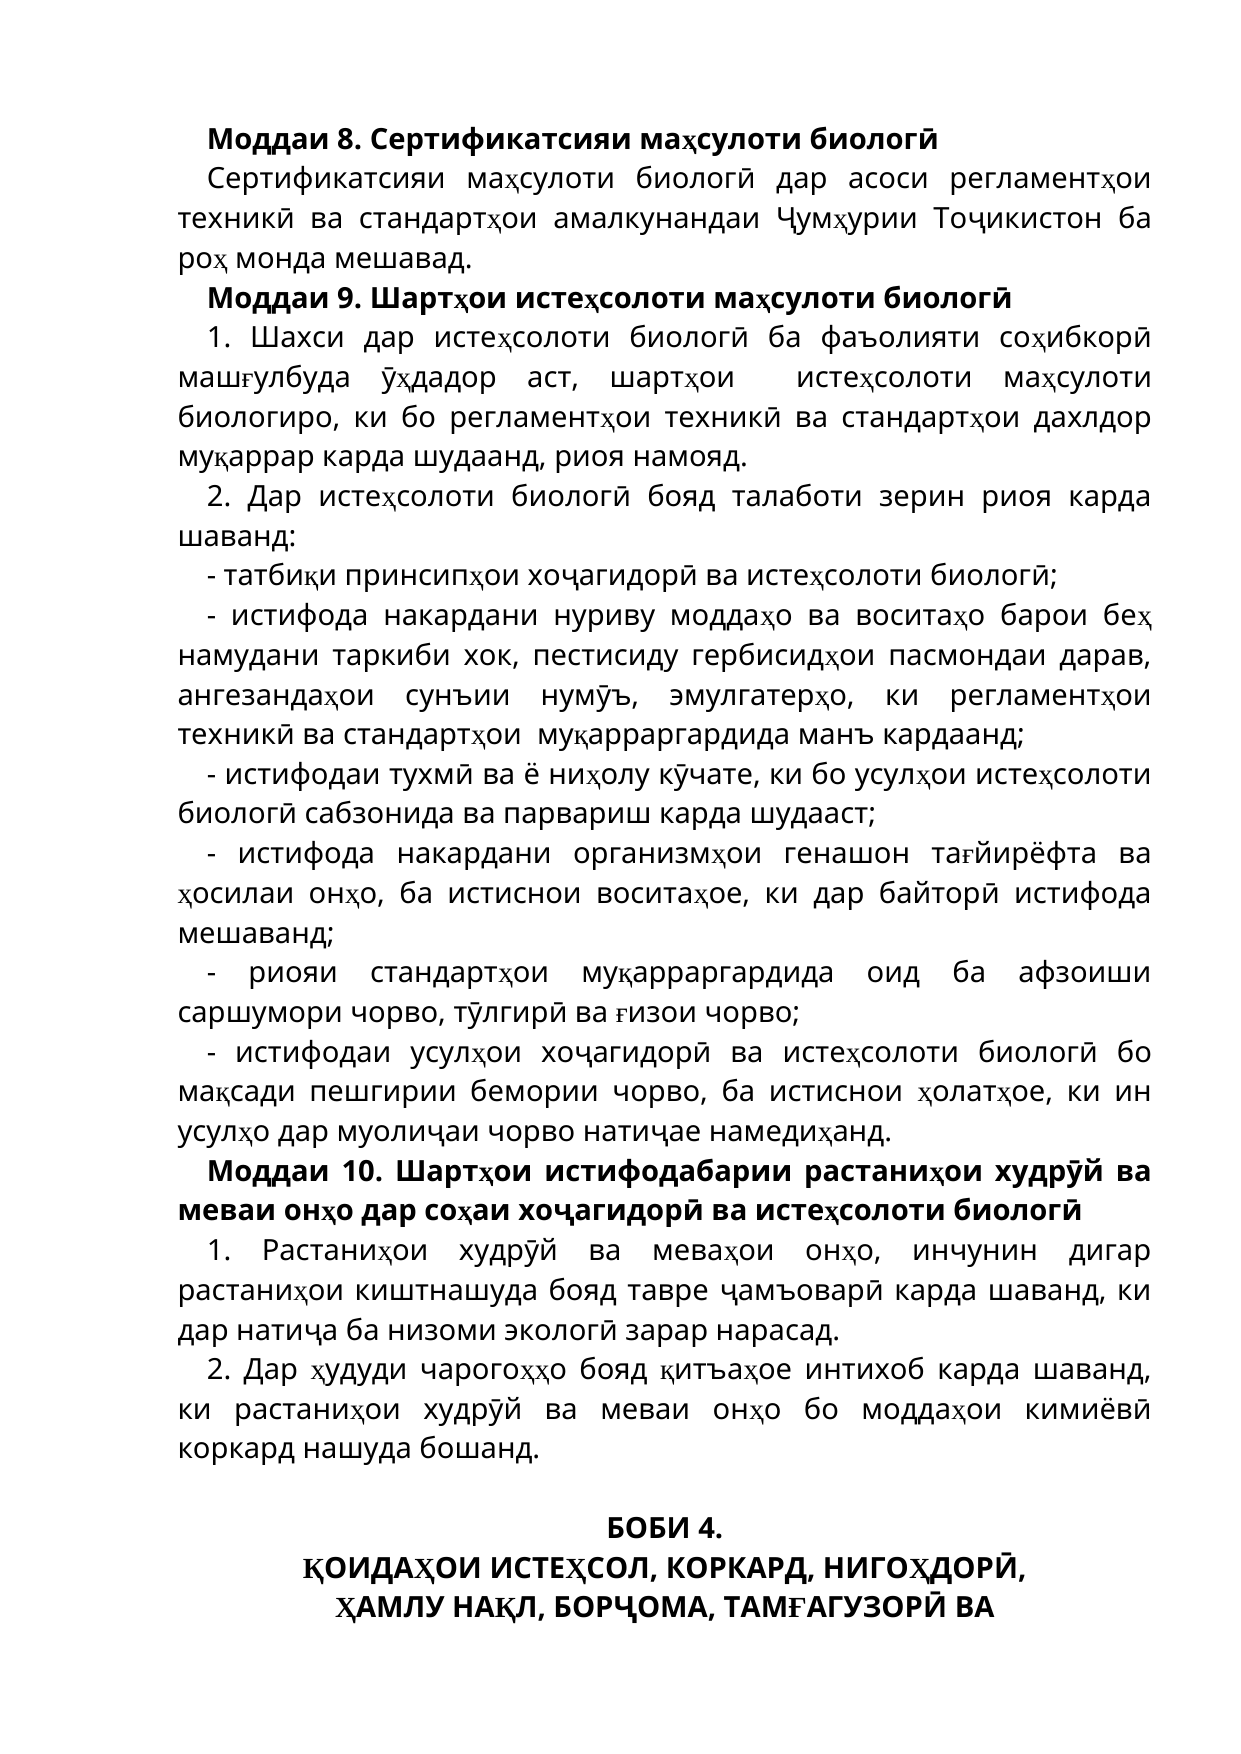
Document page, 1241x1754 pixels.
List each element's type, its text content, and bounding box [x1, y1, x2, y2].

text - истифодаи тухмӣ ва ё ниҳолу кӯчате, ки бо усулҳои истеҳсолоти биологӣ сабзонида ва парвариш карда шудааст; [177, 753, 1152, 832]
text 2. Дар истеҳсолоти биологӣ бояд талаботи зерин риоя карда шаванд: [177, 475, 1152, 555]
text - истифода накардани организмҳои генашон тағйирёфта ва ҳосилаи онҳо, ба истиснои воситаҳое, ки дар байторӣ истифода мешаванд; [177, 832, 1152, 952]
text Моддаи 10. Шартҳои истифодабарии растаниҳои худрӯй ва меваи онҳо дар соҳаи хоҷагидорӣ ва истеҳсолоти биологӣ [177, 1150, 1152, 1229]
text 1. Растаниҳои худрӯй ва меваҳои онҳо, инчунин дигар растаниҳои киштнашуда бояд тавре ҷамъоварӣ карда шаванд, ки дар натиҷа ба низоми экологӣ зарар нарасад. [177, 1229, 1152, 1348]
text ҚОИДАҲОИ ИСТЕҲСОЛ, КОРКАРД, НИГОҲДОРӢ, [177, 1547, 1152, 1587]
text - истифода накардани нуриву моддаҳо ва воситаҳо барои беҳ намудани таркиби хок, пестисиду гербисидҳои пасмондаи дарав, ангезандаҳои сунъии нумӯъ, эмулгатерҳо, ки регламентҳои техникӣ ва стандартҳои муқарраргардида манъ кардаанд; [177, 594, 1152, 753]
text - риояи стандартҳои муқарраргардида оид ба афзоиши саршумори чорво, тӯлгирӣ ва ғизои чорво; [177, 952, 1152, 1031]
text ҲАМЛУ НАҚЛ, БОРҶОМА, ТАМҒАГУЗОРӢ ВА [177, 1587, 1152, 1626]
text - татбиқи принсипҳои хоҷагидорӣ ва истеҳсолоти биологӣ; [177, 555, 1152, 594]
text - истифодаи усулҳои хоҷагидорӣ ва истеҳсолоти биологӣ бо мақсади пешгирии бемории чорво, ба истиснои ҳолатҳое, ки ин усулҳо дар муолиҷаи чорво натиҷае намедиҳанд. [177, 1031, 1152, 1150]
text 2. Дар ҳудуди чарогоҳҳо бояд қитъаҳое интихоб карда шаванд, ки растаниҳои худрӯй ва меваи онҳо бо моддаҳои кимиёвӣ коркард нашуда бошанд. [177, 1348, 1152, 1467]
text Моддаи 9. Шартҳои истеҳсолоти маҳсулоти биологӣ [177, 277, 1152, 317]
text Моддаи 8. Сертификатсияи маҳсулоти биологӣ [177, 118, 1152, 158]
text БОБИ 4. [177, 1507, 1152, 1547]
text Сертификатсияи маҳсулоти биологӣ дар асоси регламентҳои техникӣ ва стандартҳои амалкунандаи Ҷумҳурии Тоҷикистон ба роҳ монда мешавад. [177, 158, 1152, 277]
text 1. Шахси дар истеҳсолоти биологӣ ба фаъолияти соҳибкорӣ машғулбуда ӯҳдадор аст, шартҳои истеҳсолоти маҳсулоти биологиро, ки бо регламентҳои техникӣ ва стандартҳои дахлдор муқаррар карда шудаанд, риоя намояд. [177, 317, 1152, 475]
